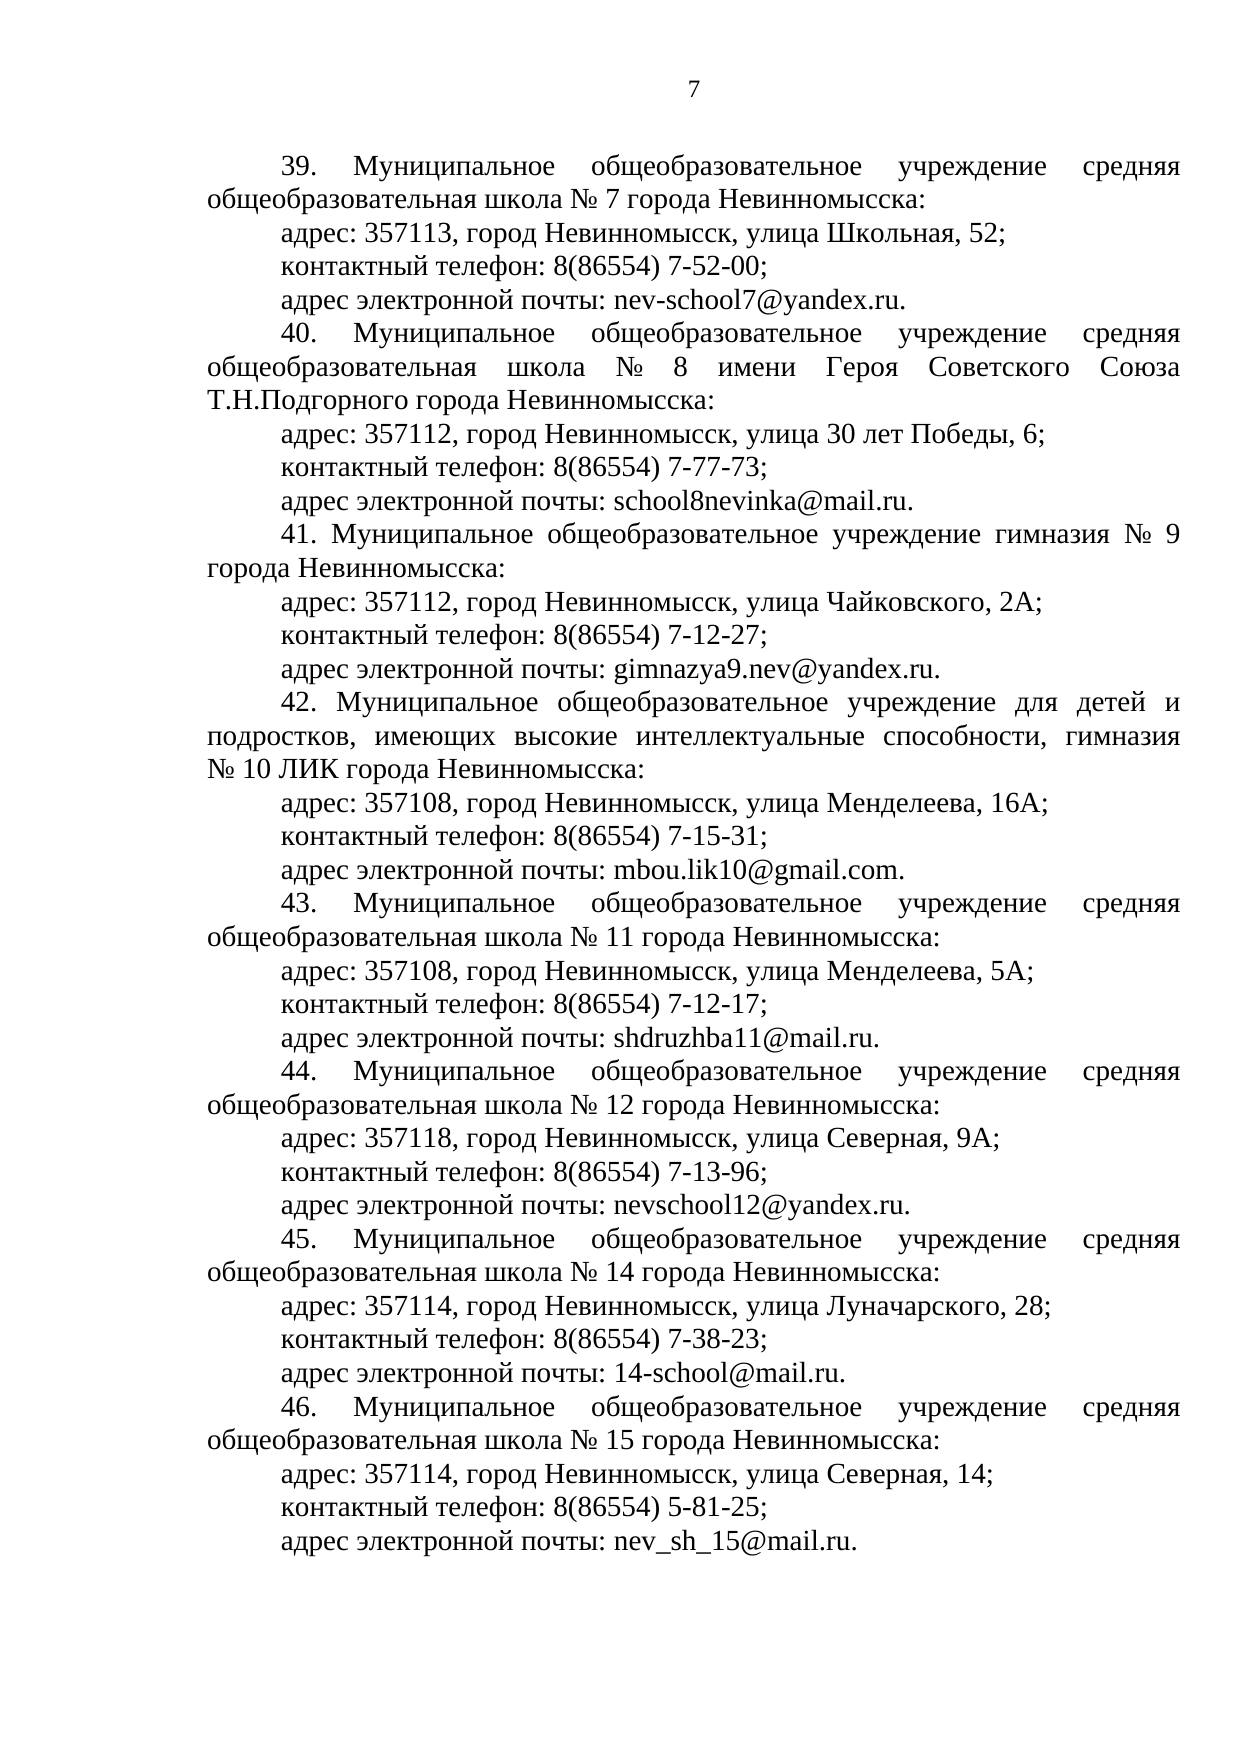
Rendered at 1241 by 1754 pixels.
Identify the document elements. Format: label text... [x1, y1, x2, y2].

text адрес электронной почты: gimnazya9.nev@yandex.ru. [207, 651, 1181, 684]
text контактный телефон: 8(86554) 7-77-73; [207, 449, 1181, 483]
text адрес: 357112, город Невинномысск, улица Чайковского, 2А; [207, 584, 1181, 617]
text 39. Муниципальное общеобразовательное учреждение средняя общеобразовательная школа № 7 города Невинномысска: [207, 148, 1181, 215]
text 42. Муниципальное общеобразовательное учреждение для детей и подростков, имеющих высокие интеллектуальные способности, гимназия № 10 ЛИК города Невинномысска: [207, 684, 1181, 785]
text 44. Муниципальное общеобразовательное учреждение средняя общеобразовательная школа № 12 города Невинномысска: [207, 1053, 1181, 1120]
text адрес электронной почты: nev-school7@yandex.ru. [207, 282, 1181, 315]
text контактный телефон: 8(86554) 5-81-25; [207, 1489, 1181, 1523]
text контактный телефон: 8(86554) 7-38-23; [207, 1322, 1181, 1355]
text контактный телефон: 8(86554) 7-52-00; [207, 248, 1181, 282]
text адрес: 357118, город Невинномысск, улица Северная, 9А; [207, 1120, 1181, 1154]
text адрес: 357108, город Невинномысск, улица Менделеева, 5А; [207, 953, 1181, 986]
text 41. Муниципальное общеобразовательное учреждение гимназия № 9 города Невинномысска: [207, 517, 1181, 584]
text контактный телефон: 8(86554) 7-12-17; [207, 986, 1181, 1020]
text адрес: 357108, город Невинномысск, улица Менделеева, 16А; [207, 785, 1181, 818]
text 43. Муниципальное общеобразовательное учреждение средняя общеобразовательная школа № 11 города Невинномысска: [207, 886, 1181, 953]
text адрес: 357114, город Невинномысск, улица Луначарского, 28; [207, 1288, 1181, 1322]
text 45. Муниципальное общеобразовательное учреждение средняя общеобразовательная школа № 14 города Невинномысска: [207, 1221, 1181, 1288]
text адрес электронной почты: school8nevinka@mail.ru. [207, 483, 1181, 517]
text адрес электронной почты: nev_sh_15@mail.ru. [207, 1523, 1181, 1556]
text 40. Муниципальное общеобразовательное учреждение средняя общеобразовательная школа № 8 имени Героя Советского Союза Т.Н.Подгорного города Невинномысска: [207, 315, 1181, 416]
text контактный телефон: 8(86554) 7-12-27; [207, 617, 1181, 651]
text адрес: 357113, город Невинномысск, улица Школьная, 52; [207, 215, 1181, 248]
text адрес электронной почты: mbou.lik10@gmail.com. [207, 852, 1181, 886]
text адрес электронной почты: 14-school@mail.ru. [207, 1355, 1181, 1389]
text контактный телефон: 8(86554) 7-15-31; [207, 818, 1181, 852]
text адрес электронной почты: shdruzhba11@mail.ru. [207, 1020, 1181, 1053]
text адрес: 357114, город Невинномысск, улица Северная, 14; [207, 1456, 1181, 1489]
text адрес: 357112, город Невинномысск, улица 30 лет Победы, 6; [207, 416, 1181, 449]
text адрес электронной почты: nevschool12@yandex.ru. [207, 1187, 1181, 1221]
text 46. Муниципальное общеобразовательное учреждение средняя общеобразовательная школа № 15 города Невинномысска: [207, 1389, 1181, 1456]
text контактный телефон: 8(86554) 7-13-96; [207, 1154, 1181, 1187]
